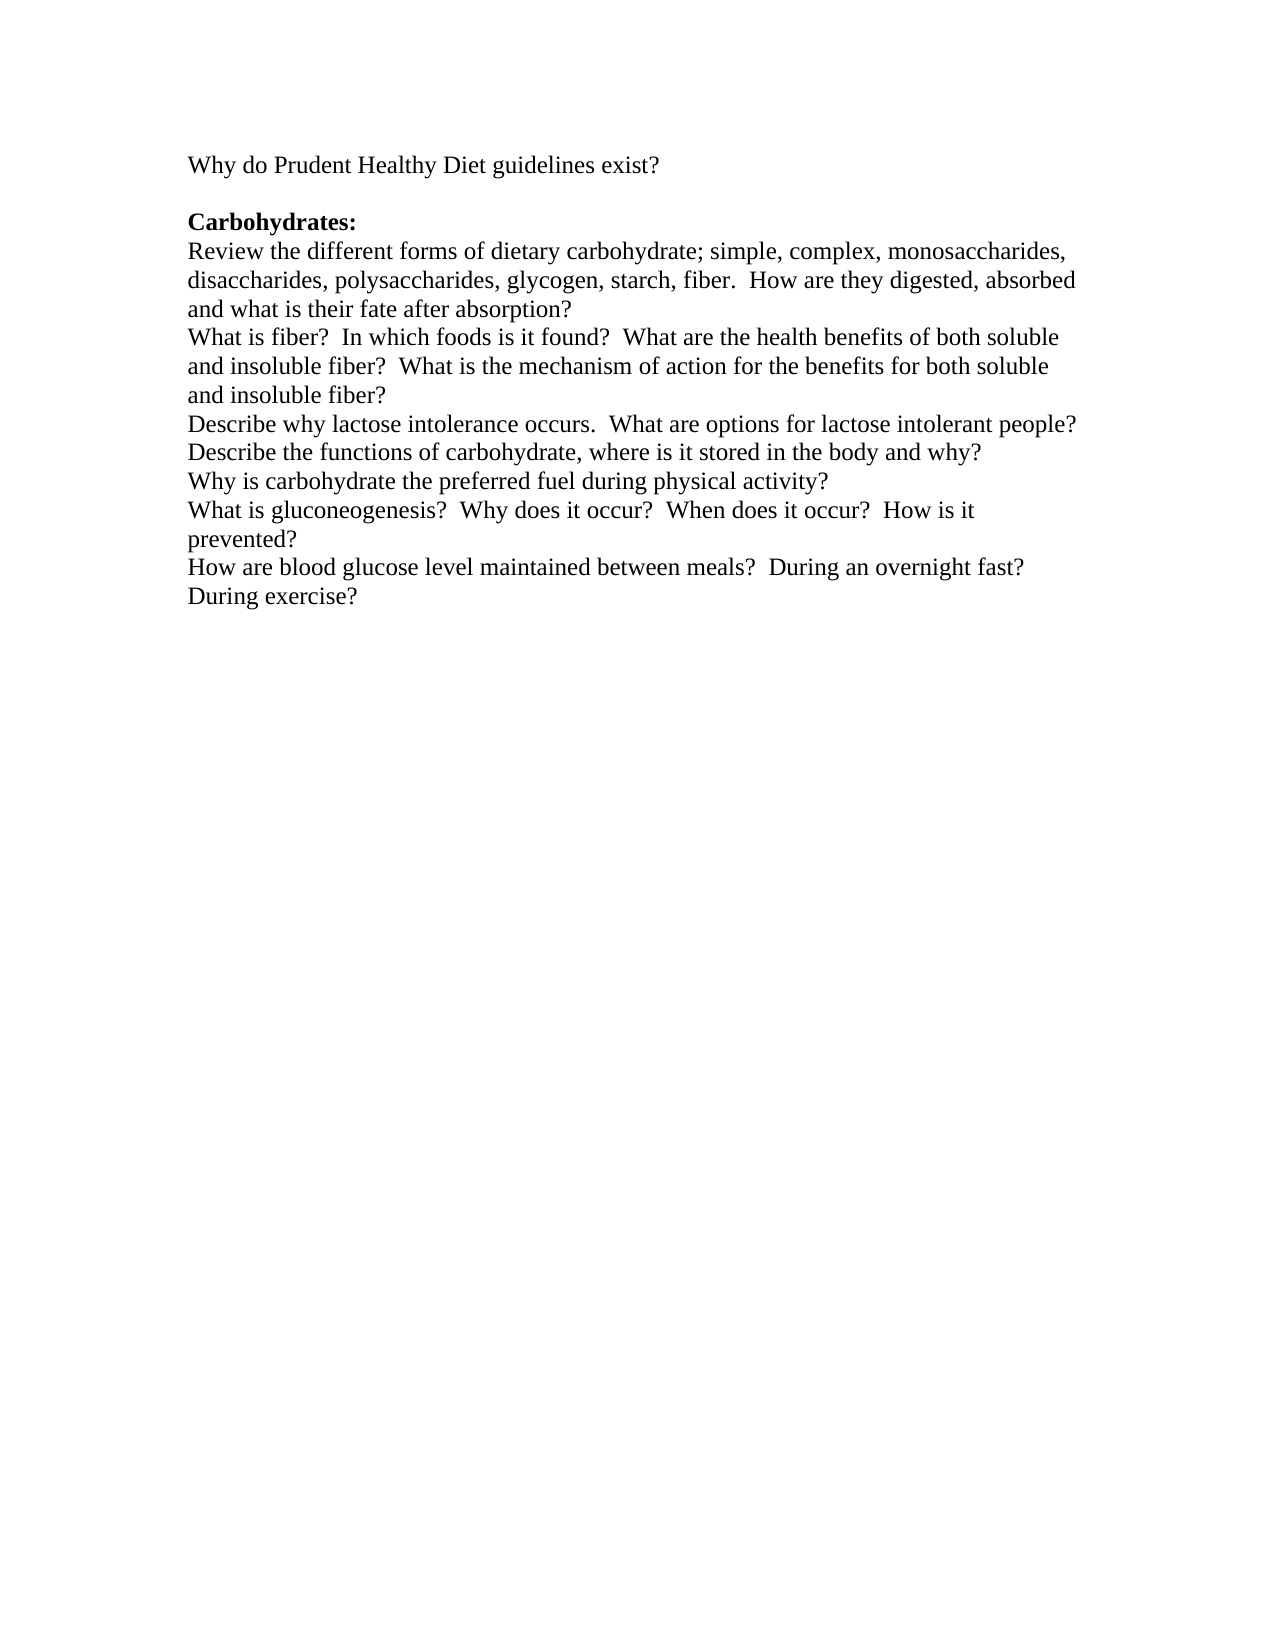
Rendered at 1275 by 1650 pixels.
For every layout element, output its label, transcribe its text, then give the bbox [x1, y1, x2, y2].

text What is fiber? In which foods is it found? What are the health benefits of both soluble and insoluble fiber? What is the mechanism of action for the benefits for both soluble and insoluble fiber? [187, 322, 1087, 409]
text Why do Prudent Healthy Diet guidelines exist? [187, 150, 1087, 179]
text Carbohydrates: [187, 207, 1087, 236]
text Why is carbohydrate the preferred fuel during physical activity? [187, 466, 1087, 495]
text Describe the functions of carbohydrate, where is it stored in the body and why? [187, 437, 1087, 466]
text Review the different forms of dietary carbohydrate; simple, complex, monosaccharides, disaccharides, polysaccharides, glycogen, starch, fiber. How are they digested, absorbed and what is their fate after absorption? [187, 236, 1087, 322]
text How are blood glucose level maintained between meals? During an overnight fast? During exercise? [187, 552, 1087, 610]
text Describe why lactose intolerance occurs. What are options for lactose intolerant people? [187, 409, 1087, 437]
text What is gluconeogenesis? Why does it occur? When does it occur? How is it prevented? [187, 495, 1087, 552]
